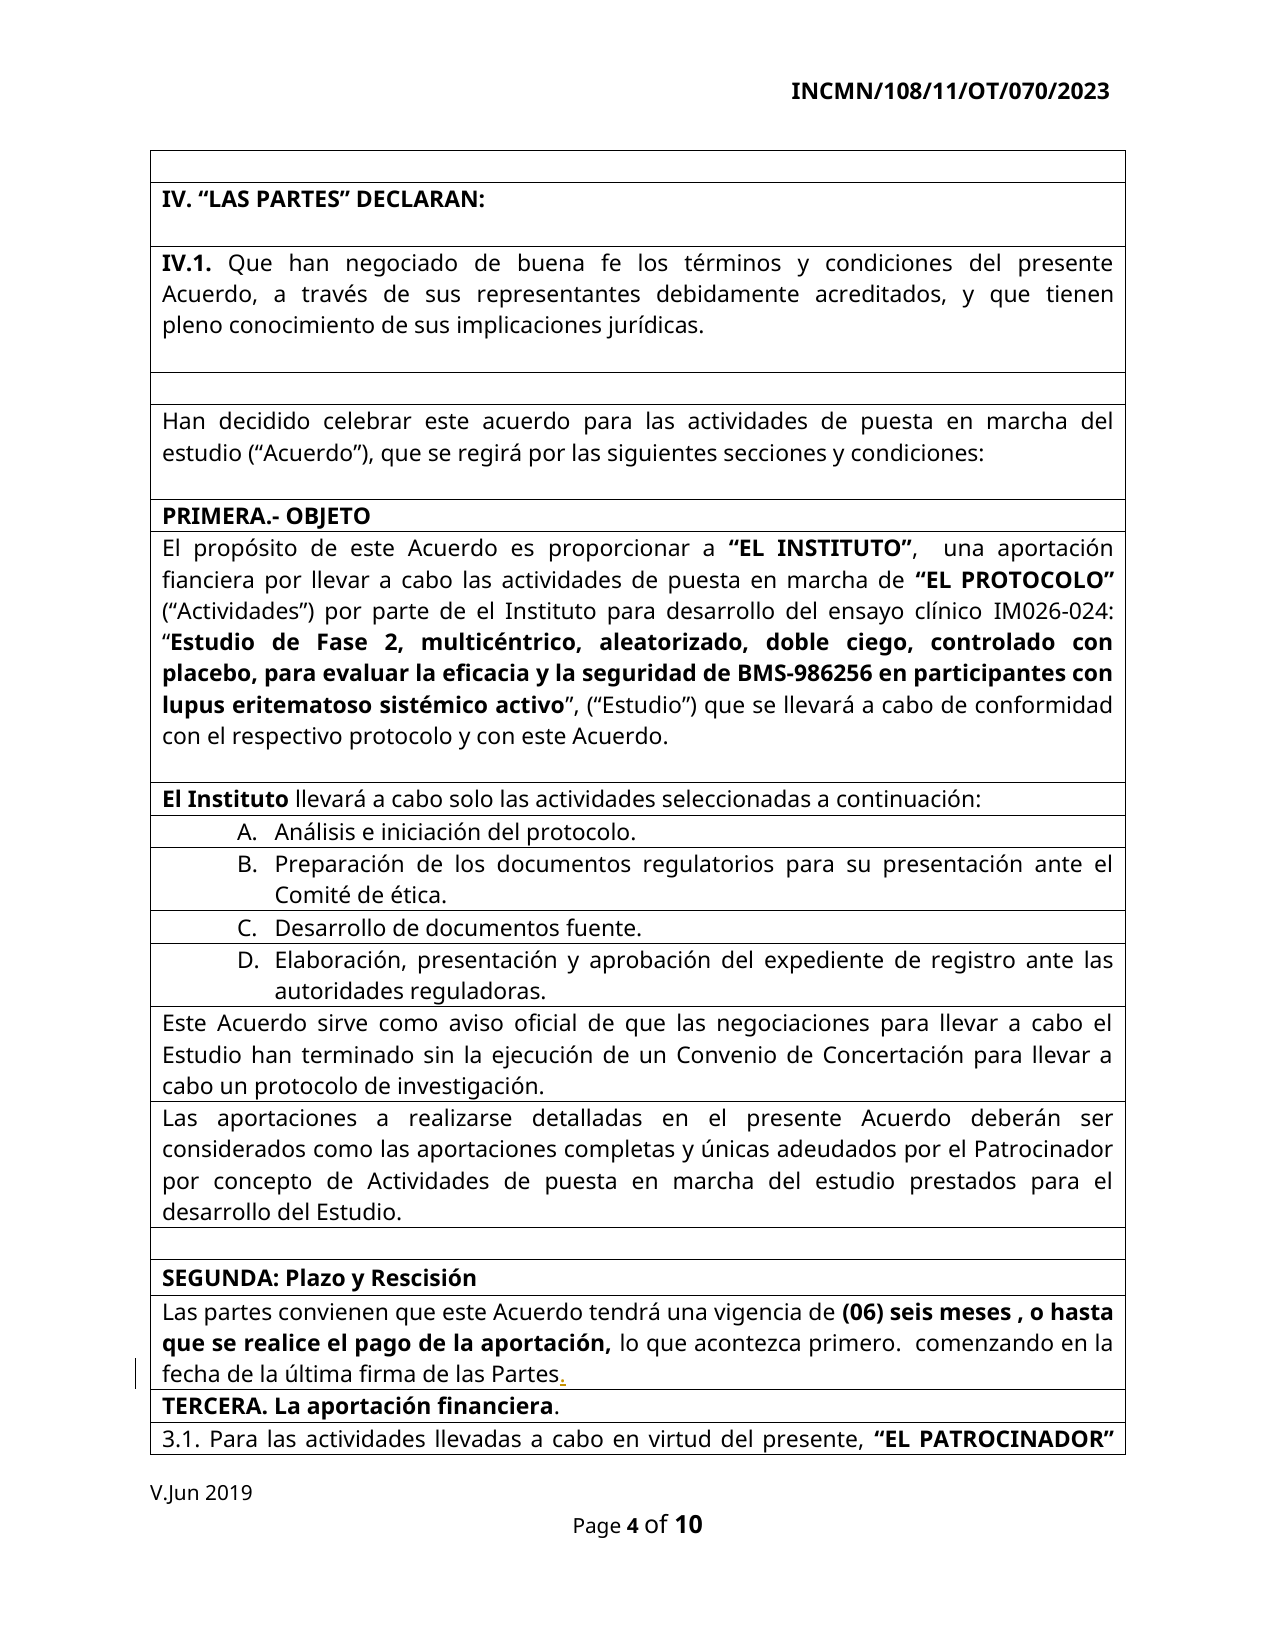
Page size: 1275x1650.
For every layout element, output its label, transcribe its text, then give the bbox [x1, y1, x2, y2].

table_cell [151, 151, 1125, 182]
table_cell Desarrollo de documentos fuente. [151, 911, 1125, 943]
table_cell SEGUNDA: Plazo y Rescisión [151, 1260, 1125, 1294]
table_cell Análisis e iniciación del protocolo. [151, 816, 1125, 847]
table_cell TERCERA. La aportación financiera. [151, 1390, 1125, 1422]
table_cell Preparación de los documentos regulatorios para su presentación ante el Comité de ética. [151, 848, 1125, 910]
table_cell [151, 373, 1125, 404]
table_cell [151, 1228, 1125, 1259]
table_cell Las aportaciones a realizarse detalladas en el presente Acuerdo deberán ser considerados como las aportaciones completas y únicas adeudados por el Patrocinador por concepto de Actividades de puesta en marcha del estudio prestados para el desarrollo del Estudio. [151, 1102, 1125, 1227]
table_cell PRIMERA.- OBJETO [151, 500, 1125, 531]
table_cell Este Acuerdo sirve como aviso oficial de que las negociaciones para llevar a cabo el Estudio han terminado sin la ejecución de un Convenio de Concertación para llevar a cabo un protocolo de investigación. [151, 1007, 1125, 1101]
table_cell El Instituto llevará a cabo solo las actividades seleccionadas a continuación: [151, 783, 1125, 814]
table_cell El propósito de este Acuerdo es proporcionar a “EL INSTITUTO”, una aportación fianciera por llevar a cabo las actividades de puesta en marcha de “EL PROTOCOLO” (“Actividades”) por parte de el Instituto para desarrollo del ensayo clínico IM026-024: “Estudio de Fase 2, multicéntrico, aleatorizado, doble ciego, controlado con placebo, para evaluar la eficacia y la seguridad de BMS-986256 en participantes con lupus eritematoso sistémico activo”, (“Estudio”) que se llevará a cabo de conformidad con el respectivo protocolo y con este Acuerdo. [151, 532, 1125, 782]
table_cell Han decidido celebrar este acuerdo para las actividades de puesta en marcha del estudio (“Acuerdo”), que se regirá por las siguientes secciones y condiciones: [151, 405, 1125, 499]
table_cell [151, 1423, 1125, 1454]
table_cell Elaboración, presentación y aprobación del expediente de registro ante las autoridades reguladoras. [151, 944, 1125, 1006]
table_cell Las partes convienen que este Acuerdo tendrá una vigencia de (06) seis meses , o hasta que se realice el pago de la aportación, lo que acontezca primero. comenzando en la fecha de la última firma de las Partes [151, 1296, 1125, 1389]
table_cell IV. “LAS PARTES” DECLARAN: [151, 183, 1125, 246]
table_cell IV.1. Que han negociado de buena fe los términos y condiciones del presente Acuerdo, a través de sus representantes debidamente acreditados, y que tienen pleno conocimiento de sus implicaciones jurídicas. [151, 247, 1125, 372]
